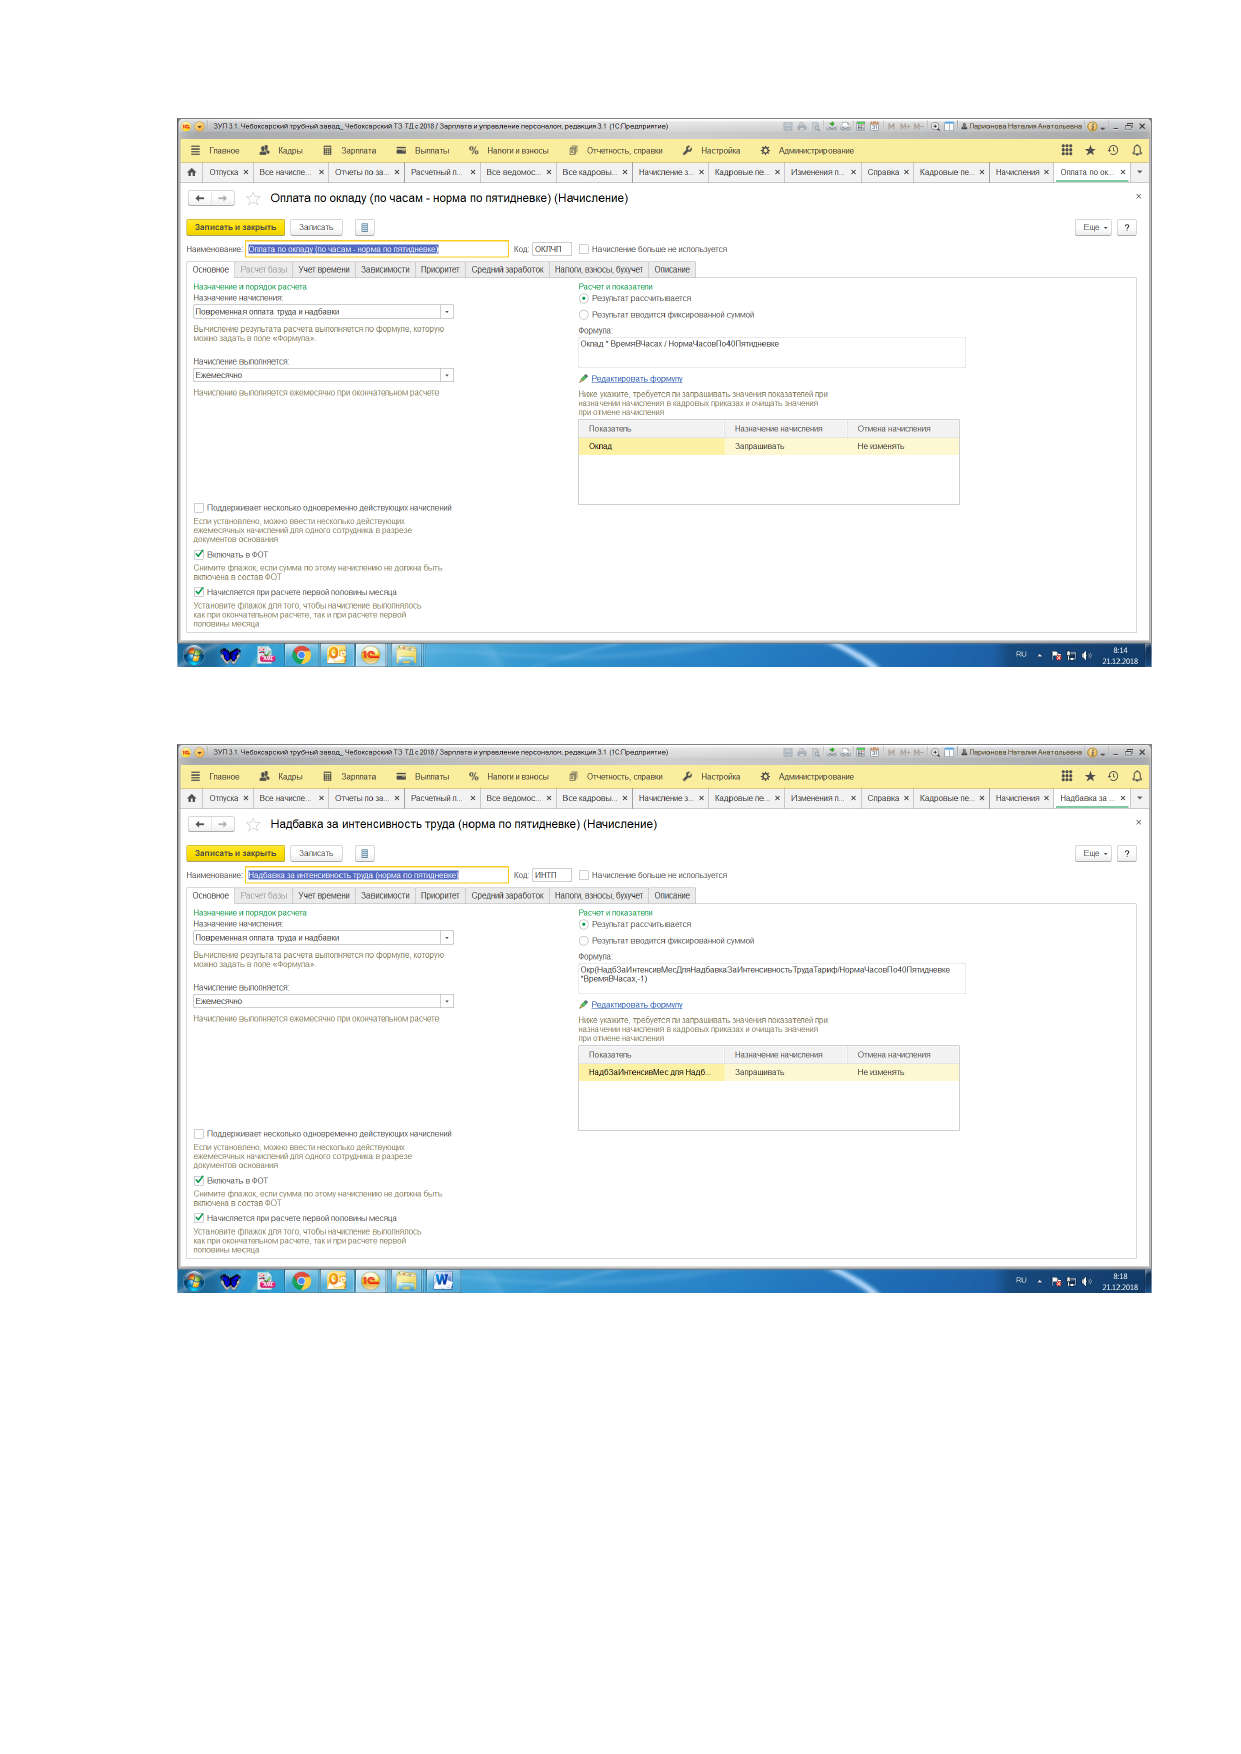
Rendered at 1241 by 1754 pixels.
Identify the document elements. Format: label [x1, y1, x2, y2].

picture [177, 118, 1152, 667]
picture [177, 744, 1152, 1293]
